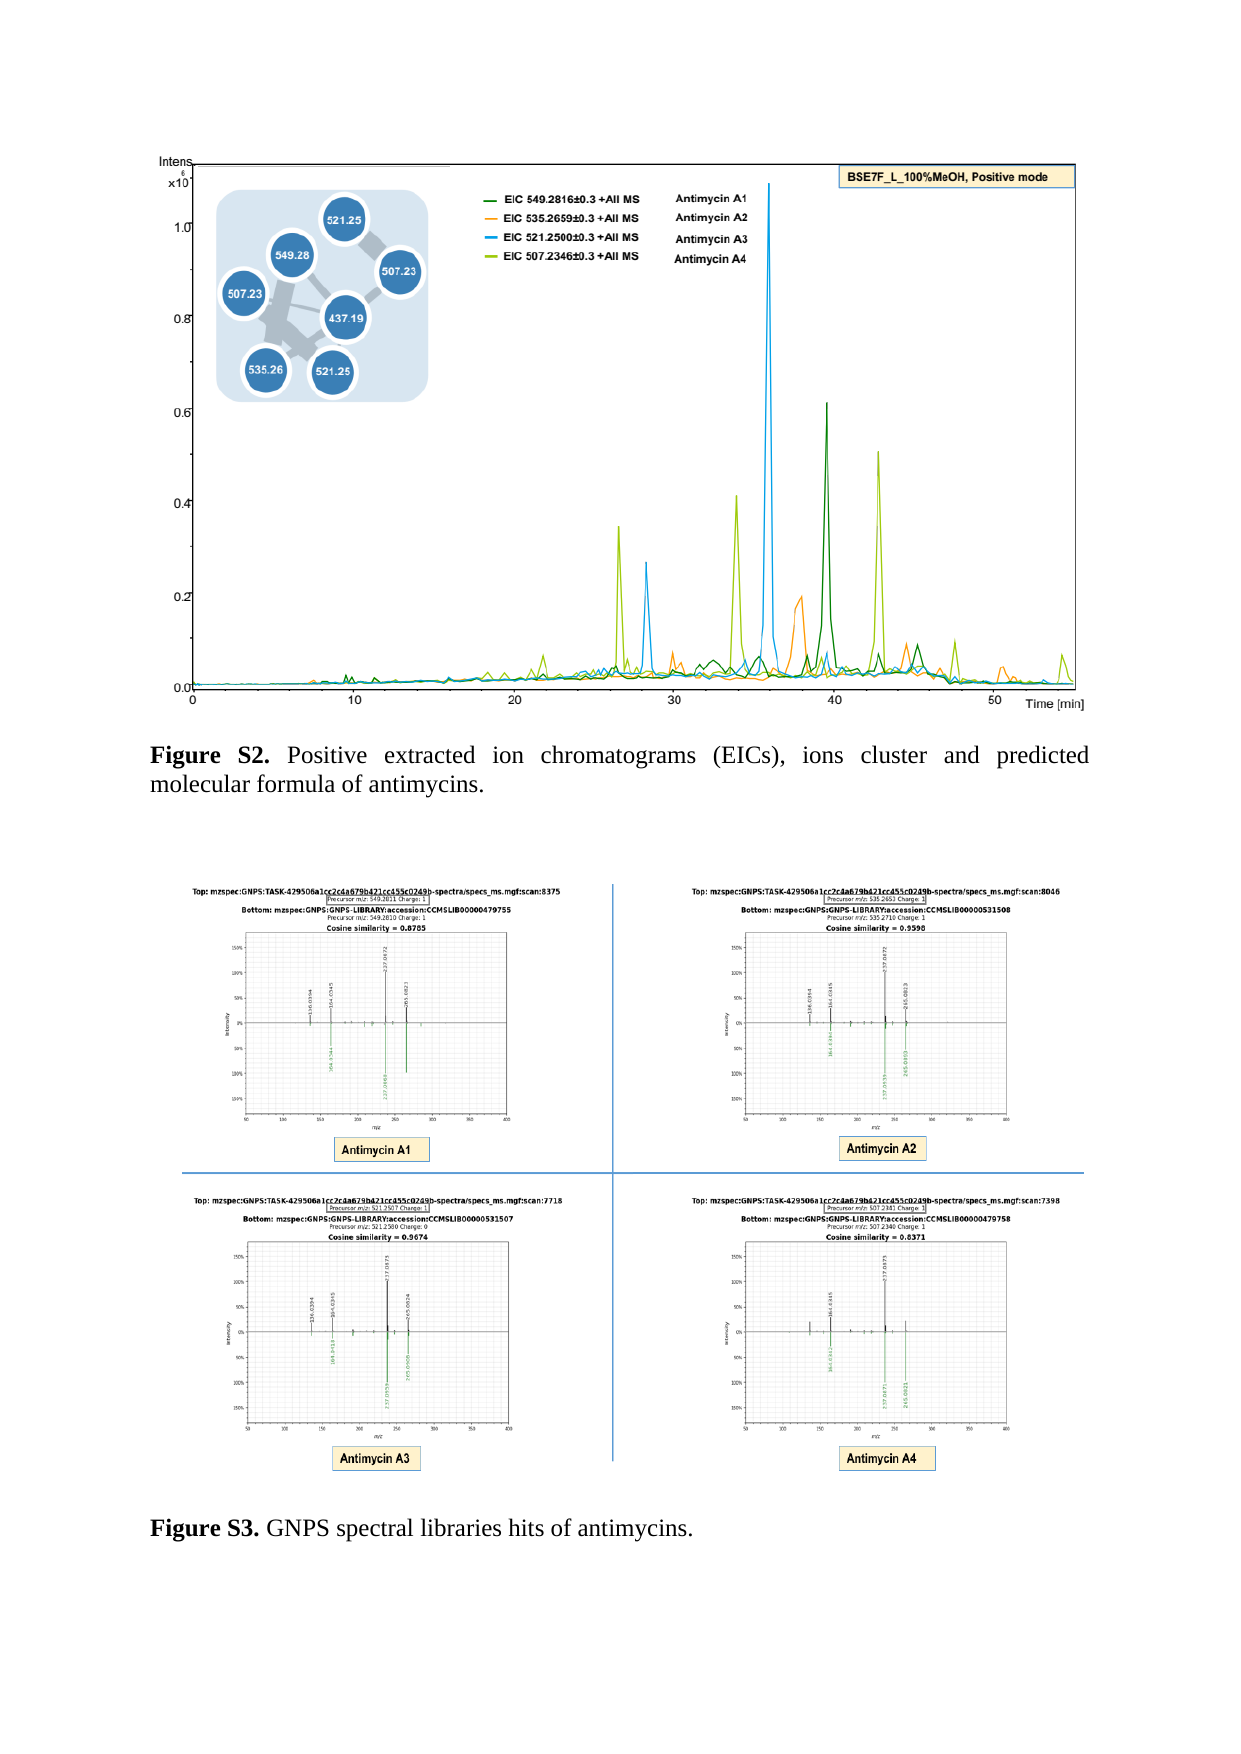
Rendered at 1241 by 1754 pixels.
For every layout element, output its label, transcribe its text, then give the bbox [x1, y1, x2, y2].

text Figure S3. GNPS spectral libraries hits of antimycins. [150, 1513, 1090, 1542]
picture [150, 872, 1091, 1491]
text Figure S2. Positive extracted ion chromatograms (EICs), ions cluster and predicted molecular formula of antimycins. [150, 740, 1090, 798]
